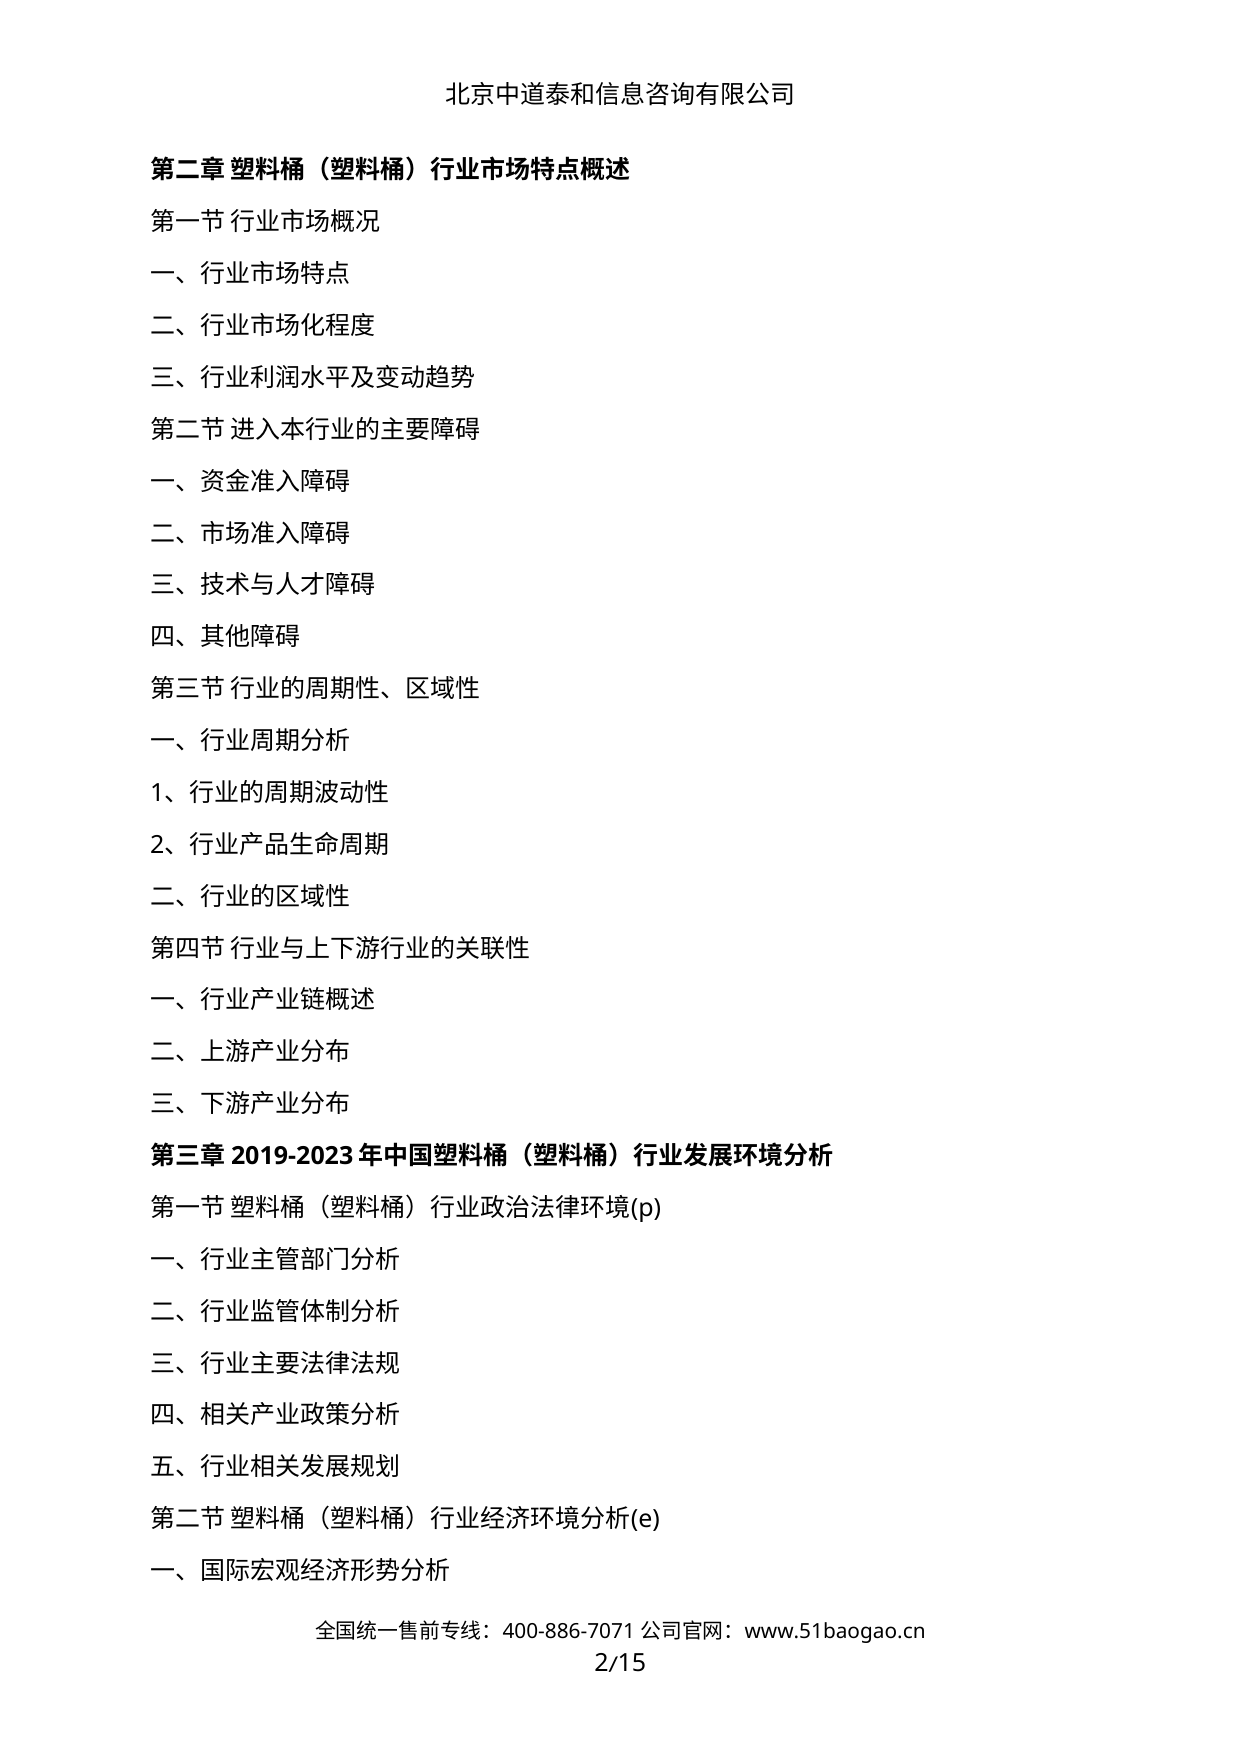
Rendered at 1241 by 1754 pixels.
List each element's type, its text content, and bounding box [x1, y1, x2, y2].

text 1、行业的周期波动性 [150, 772, 1090, 809]
text 一、国际宏观经济形势分析 [150, 1551, 1090, 1587]
text 二、上游产业分布 [150, 1032, 1090, 1068]
text 第二章 塑料桶（塑料桶）行业市场特点概述 [150, 150, 1090, 186]
text 第二节 塑料桶（塑料桶）行业经济环境分析(e) [150, 1499, 1090, 1535]
text 二、行业的区域性 [150, 876, 1090, 912]
text 一、行业市场特点 [150, 254, 1090, 290]
text 五、行业相关发展规划 [150, 1447, 1090, 1483]
text 二、市场准入障碍 [150, 513, 1090, 549]
text 一、行业主管部门分析 [150, 1239, 1090, 1276]
text 四、相关产业政策分析 [150, 1395, 1090, 1431]
text 第三节 行业的周期性、区域性 [150, 669, 1090, 705]
text 第四节 行业与上下游行业的关联性 [150, 928, 1090, 964]
text 第一节 行业市场概况 [150, 202, 1090, 238]
text 第一节 塑料桶（塑料桶）行业政治法律环境(p) [150, 1187, 1090, 1224]
text 第三章 2019-2023年中国塑料桶（塑料桶）行业发展环境分析 [150, 1136, 1090, 1172]
text 2、行业产品生命周期 [150, 824, 1090, 861]
text 三、下游产业分布 [150, 1084, 1090, 1120]
text 三、技术与人才障碍 [150, 565, 1090, 601]
text 三、行业主要法律法规 [150, 1343, 1090, 1379]
text 一、行业产业链概述 [150, 980, 1090, 1016]
text 一、行业周期分析 [150, 721, 1090, 757]
text 三、行业利润水平及变动趋势 [150, 357, 1090, 394]
text 二、行业市场化程度 [150, 306, 1090, 342]
text 第二节 进入本行业的主要障碍 [150, 409, 1090, 446]
text 四、其他障碍 [150, 617, 1090, 653]
text 二、行业监管体制分析 [150, 1291, 1090, 1327]
text 一、资金准入障碍 [150, 461, 1090, 497]
